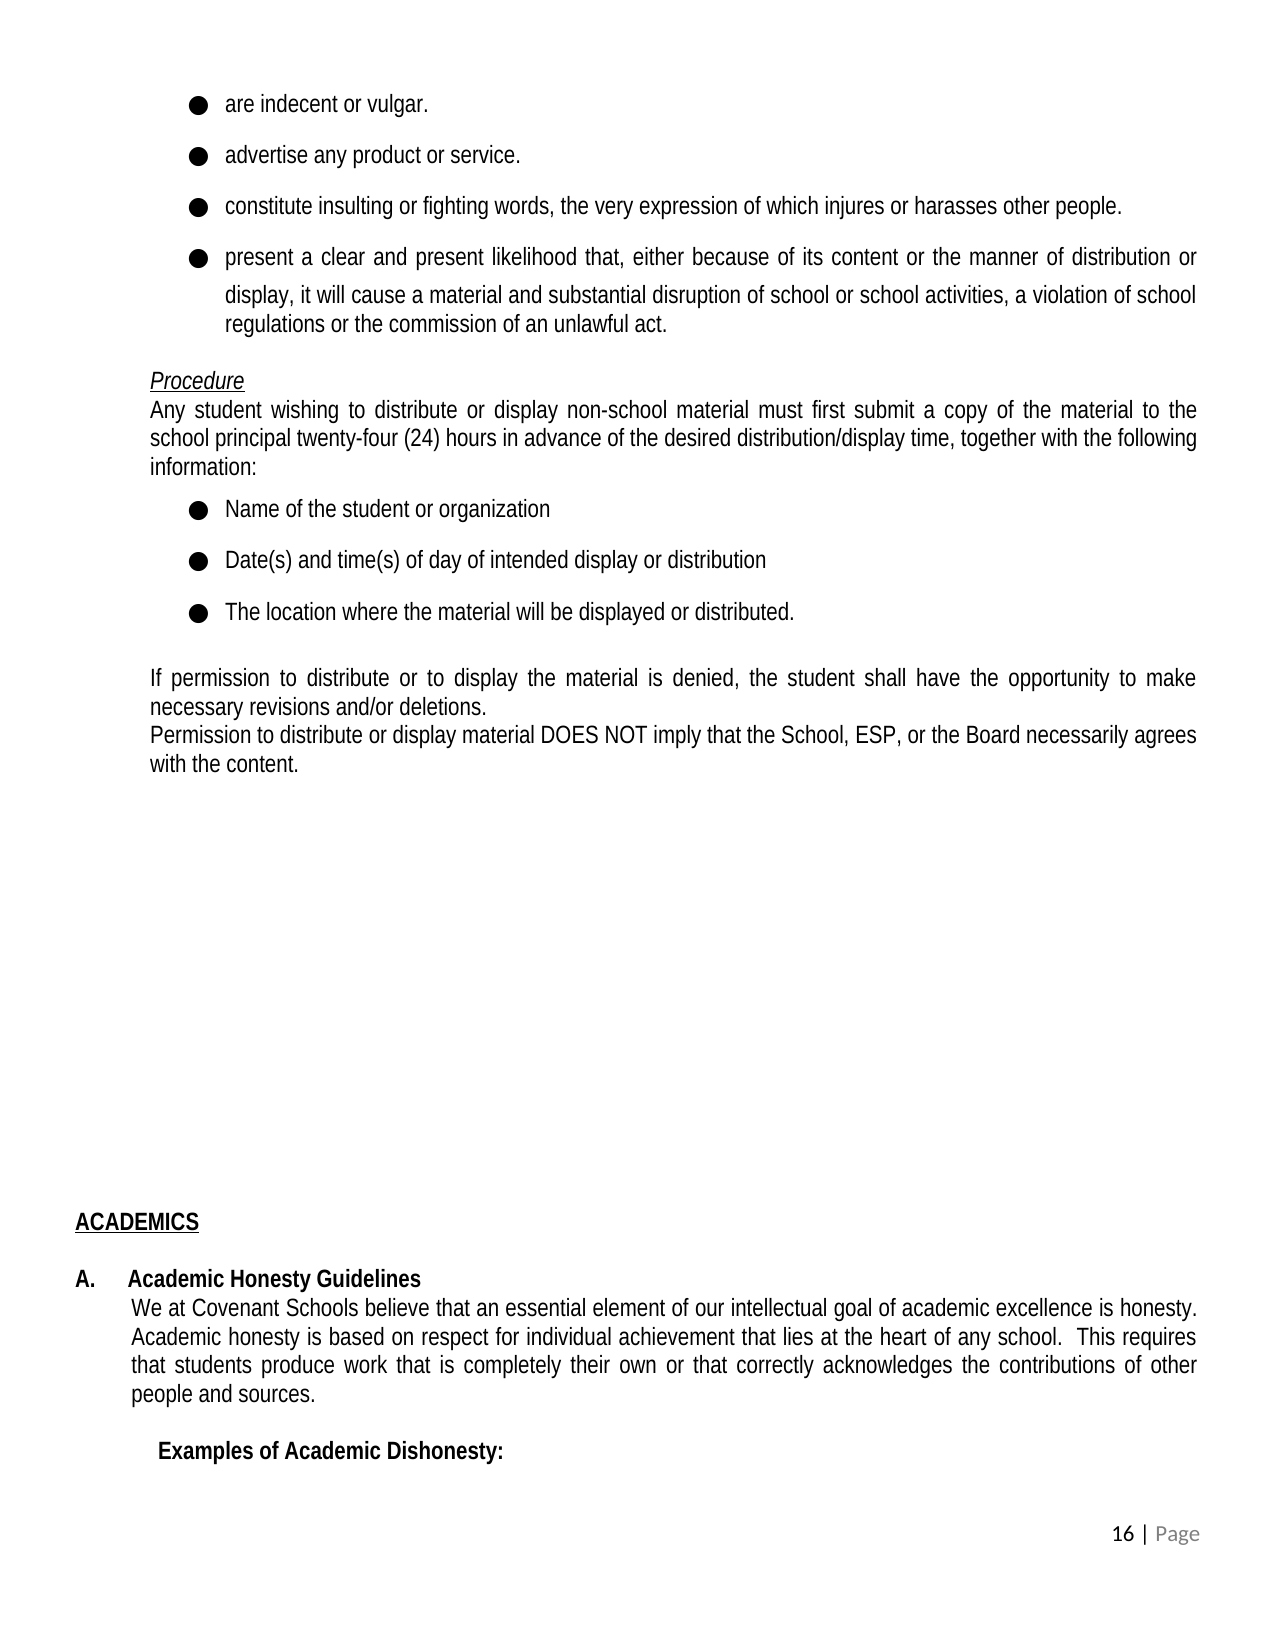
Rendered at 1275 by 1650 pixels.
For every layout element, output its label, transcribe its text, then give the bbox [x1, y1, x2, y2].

text ACADEMICS [75, 1207, 1200, 1236]
list constitute insulting or fighting words, the very expression of which injures or harasses other people. [187, 177, 1200, 229]
text If permission to distribute or to display the material is denied, the student shall have the opportunity to make necessary revisions and/or deletions. [150, 663, 1200, 720]
text We at Covenant Schools believe that an essential element of our intellectual goal of academic excellence is honesty. Academic honesty is based on respect for individual achievement that lies at the heart of any school. This requires that students produce work that is completely their own or that correctly acknowledges the contributions of other people and sources. [131, 1293, 1200, 1408]
list Date(s) and time(s) of day of intended display or distribution [187, 532, 1200, 583]
list Name of the student or organization [187, 481, 1200, 532]
text Procedure [75, 366, 1200, 394]
text Examples of Academic Dishonesty: [128, 1436, 1200, 1465]
list advertise any product or service. [187, 126, 1200, 177]
text Permission to distribute or display material DOES NOT imply that the School, ESP, or the Board necessarily agrees with the content. [150, 720, 1200, 777]
list The location where the material will be displayed or distributed. [187, 583, 1200, 634]
text Any student wishing to distribute or display non-school material must first submit a copy of the material to the school principal twenty-four (24) hours in advance of the desired distribution/display time, together with the following information: [150, 394, 1200, 481]
list are indecent or vulgar. [187, 75, 1200, 126]
list Academic Honesty Guidelines [75, 1264, 1200, 1293]
list present a clear and present likelihood that, either because of its content or the manner of distribution or display, it will cause a material and substantial disruption of school or school activities, a violation of school regulations or the commission of an unlawful act. [187, 229, 1200, 337]
